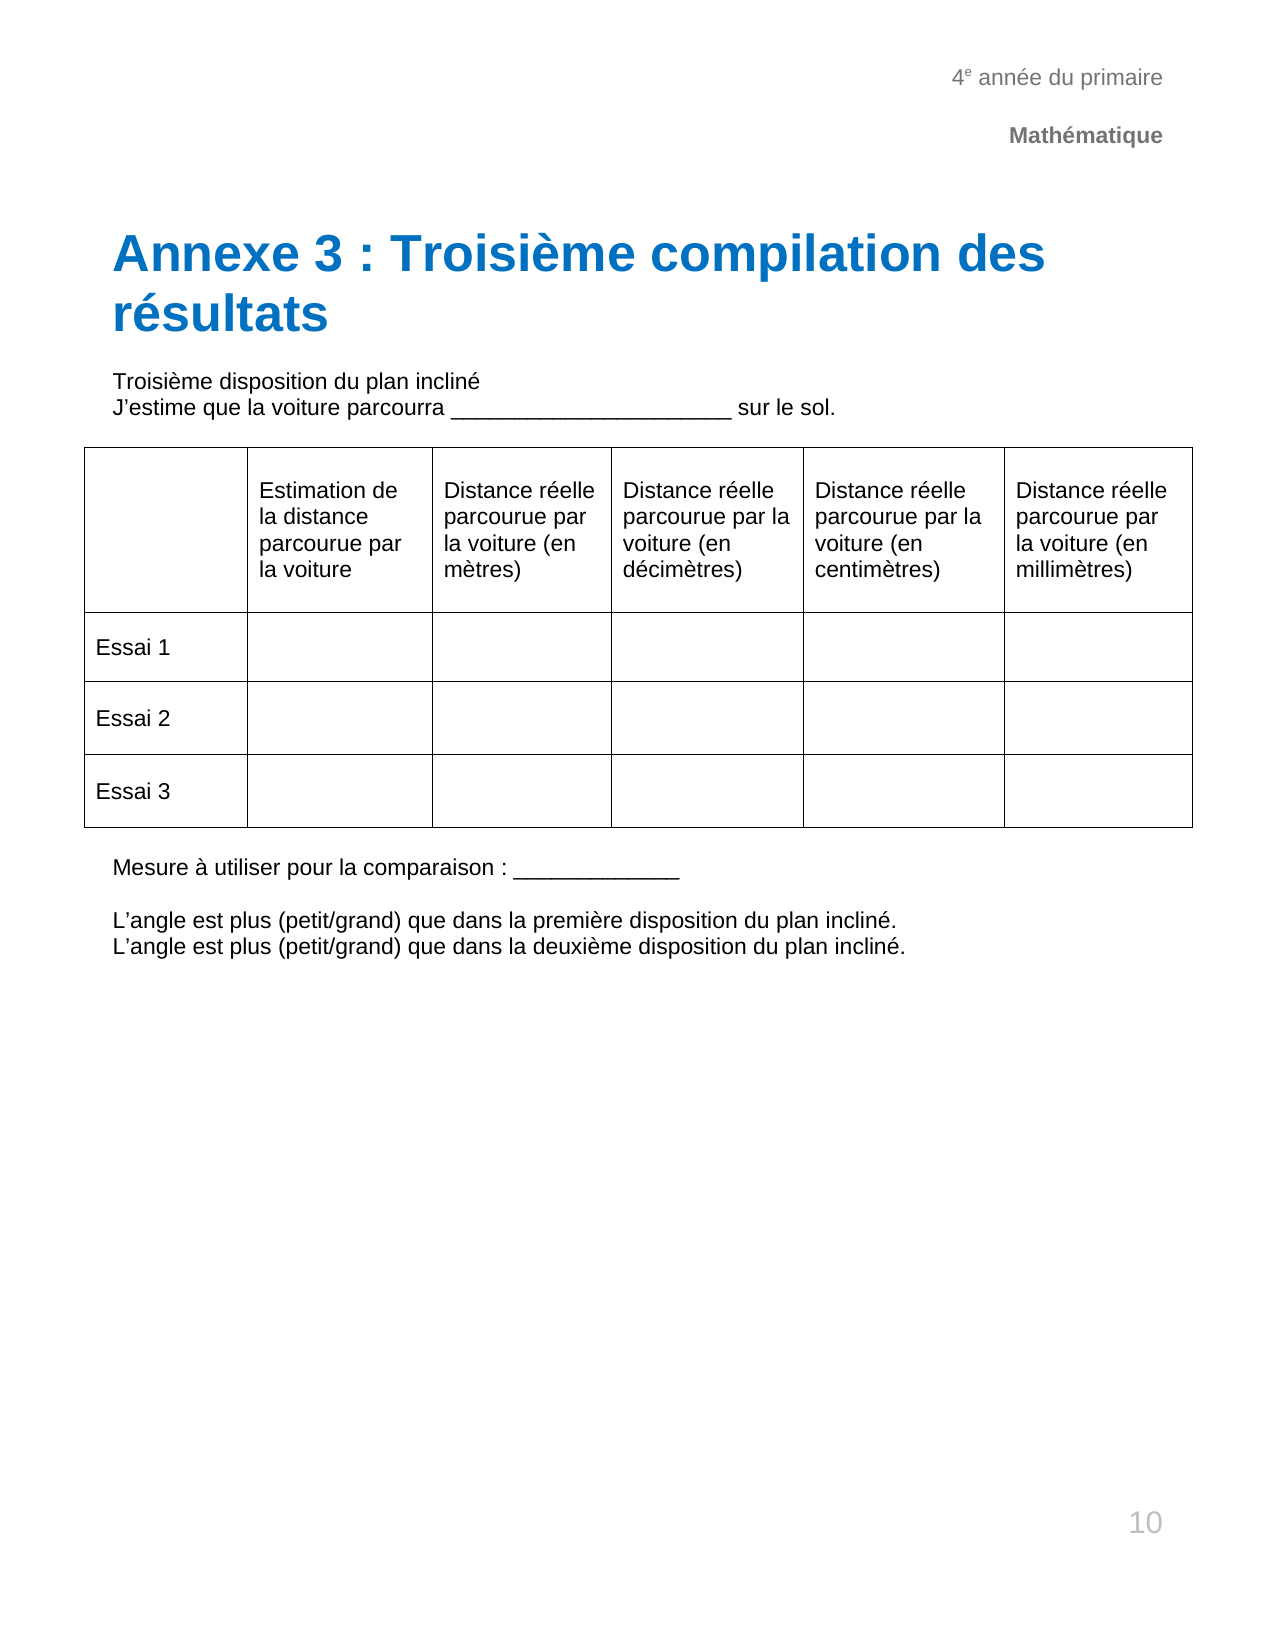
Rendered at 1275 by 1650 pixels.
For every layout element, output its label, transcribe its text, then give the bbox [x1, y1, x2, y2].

table_cell [433, 613, 611, 681]
table_header Distance réelle parcourue par la voiture (en mètres) [433, 448, 611, 612]
table_cell Essai 3 [85, 755, 247, 827]
table_cell [433, 682, 611, 754]
text L’angle est plus (petit/grand) que dans la première disposition du plan incliné. [112, 907, 1163, 933]
table_cell [248, 755, 432, 827]
table_header Distance réelle parcourue par la voiture (en centimètres) [804, 448, 1004, 612]
table_cell [1005, 755, 1192, 827]
table_cell [804, 755, 1004, 827]
text Mesure à utiliser pour la comparaison : _____________ [112, 854, 1163, 880]
text J’estime que la voiture parcourra ______________________ sur le sol. [112, 394, 1163, 421]
text Troisième disposition du plan incliné [112, 368, 1163, 394]
table_cell [248, 682, 432, 754]
table_cell [612, 682, 803, 754]
table_cell [1005, 613, 1192, 681]
table_header Distance réelle parcourue par la voiture (en millimètres) [1005, 448, 1192, 612]
table_cell [804, 682, 1004, 754]
table_cell [433, 755, 611, 827]
text Mathématique [112, 122, 1163, 148]
table_cell [612, 755, 803, 827]
table_cell [612, 613, 803, 681]
table_cell Essai 1 [85, 613, 247, 681]
table_header Distance réelle parcourue par la voiture (en décimètres) [612, 448, 803, 612]
table_header Estimation de la distance parcourue par la voiture [248, 448, 432, 612]
table_cell [248, 613, 432, 681]
table_cell [804, 613, 1004, 681]
table_cell [1005, 682, 1192, 754]
text L’angle est plus (petit/grand) que dans la deuxième disposition du plan incliné. [112, 933, 1163, 959]
text Annexe 3 : Troisième compilation des résultats [112, 223, 1163, 343]
table_cell Essai 2 [85, 682, 247, 754]
table_header [85, 448, 247, 612]
